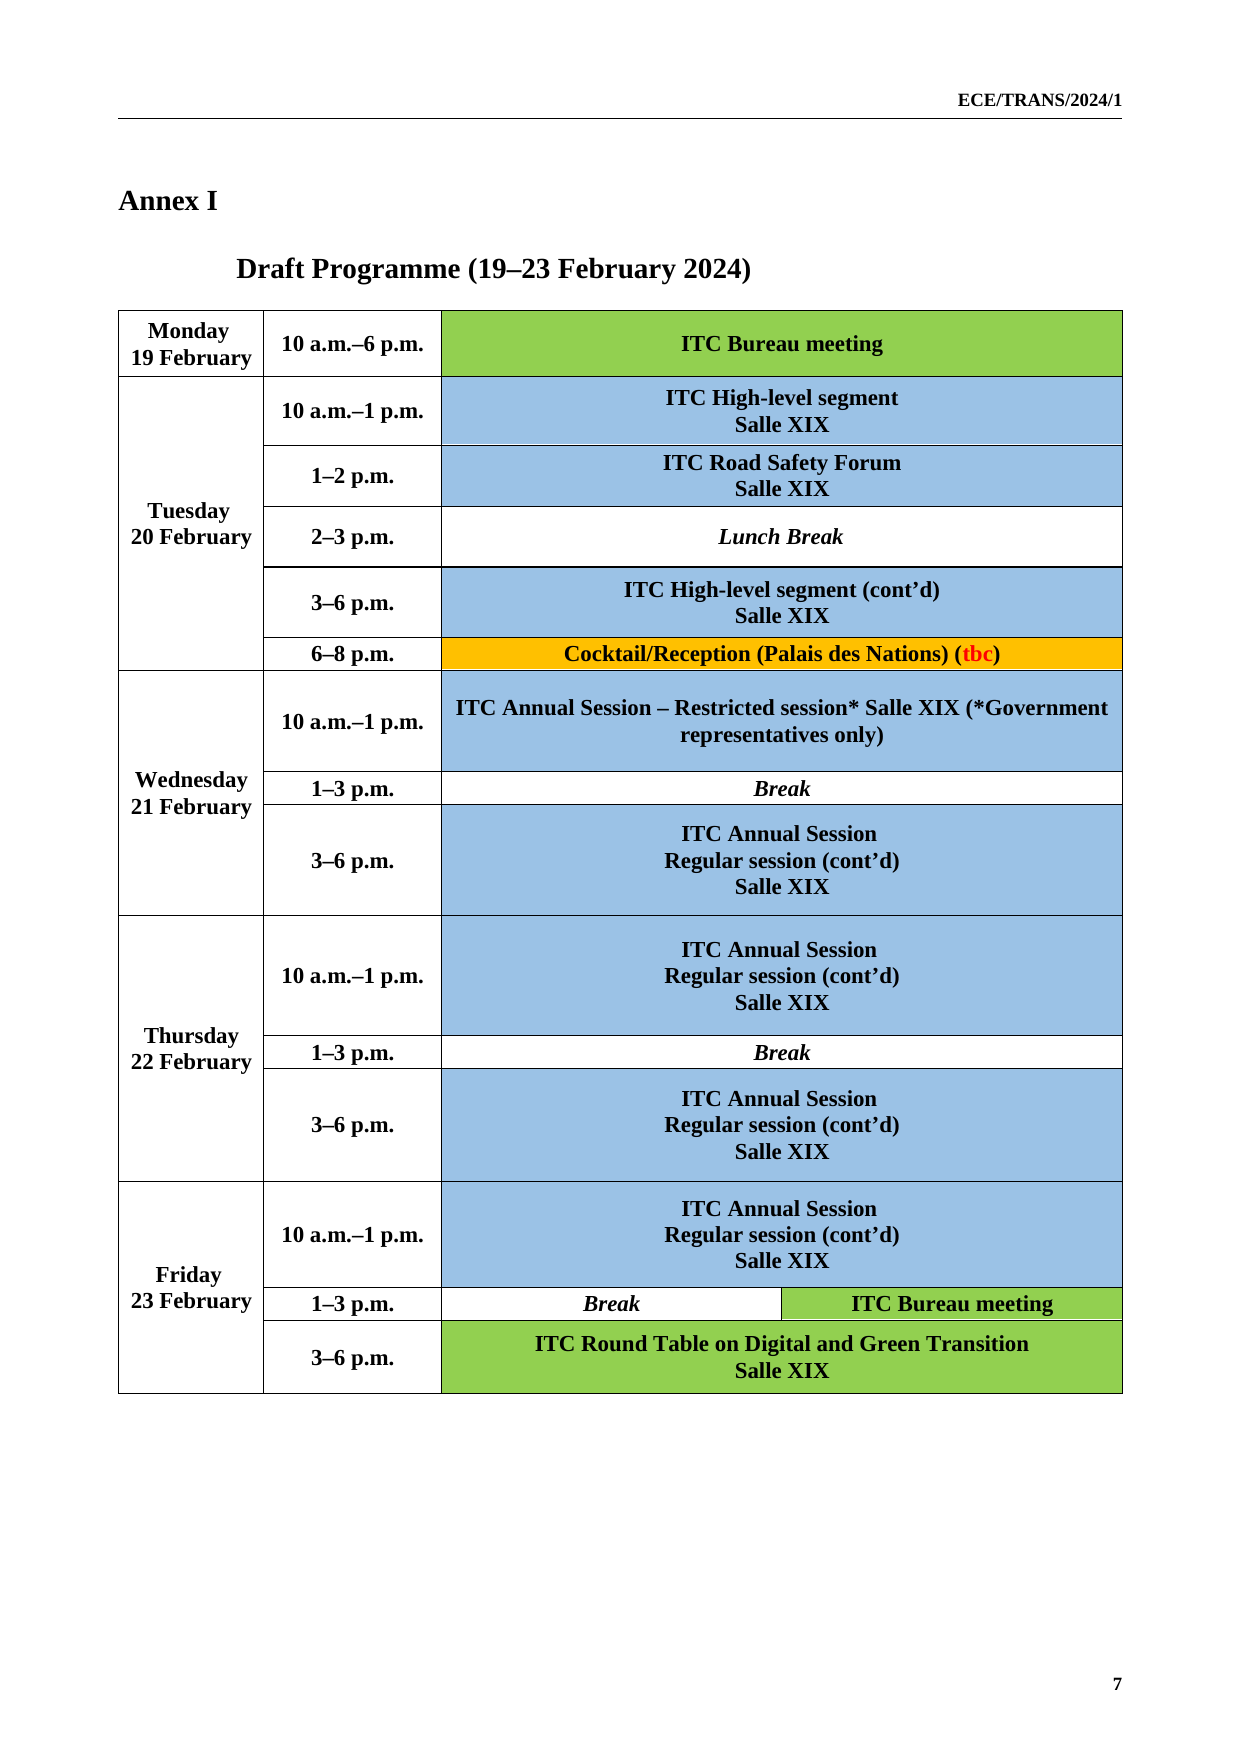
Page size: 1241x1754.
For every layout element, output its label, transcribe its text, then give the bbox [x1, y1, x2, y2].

table_cell 1–3 p.m. [264, 772, 441, 804]
table_header 10 a.m.–6 p.m. [264, 311, 441, 376]
table_header ITC Bureau meeting [442, 311, 1122, 376]
table_cell 3–6 p.m. [264, 805, 441, 915]
table_cell 3–6 p.m. [264, 1321, 441, 1393]
table_cell ITC Annual Session Regular session (cont’d) Salle XIX [442, 1182, 1122, 1287]
table_cell Tuesday 20 February [119, 377, 263, 669]
table_cell Break [442, 1288, 781, 1319]
table_cell Cocktail/Reception (Palais des Nations) (tbc) [442, 638, 1122, 669]
table_cell Friday 23 February [119, 1182, 263, 1393]
table_cell 10 a.m.–1 p.m. [264, 671, 441, 771]
table_cell 1–2 p.m. [264, 446, 441, 506]
table_cell 3–6 p.m. [264, 568, 441, 637]
table_cell ITC Annual Session Regular session (cont’d) Salle XIX [442, 805, 1122, 915]
table_cell 10 a.m.–1 p.m. [264, 1182, 441, 1287]
table_cell 10 a.m.–1 p.m. [264, 916, 441, 1035]
text Draft Programme (19–23 February 2024) [118, 254, 1004, 285]
table_cell 3–6 p.m. [264, 1069, 441, 1181]
table_cell Break [442, 1036, 1122, 1068]
table_cell ITC Road Safety Forum Salle XIX [442, 446, 1122, 506]
table_cell 1–3 p.m. [264, 1036, 441, 1068]
table_cell Break [442, 772, 1122, 804]
table_cell 1–3 p.m. [264, 1288, 441, 1319]
table_cell Thursday 22 February [119, 916, 263, 1181]
table_cell ITC Annual Session Regular session (cont’d) Salle XIX [442, 916, 1122, 1035]
table_cell 6–8 p.m. [264, 638, 441, 669]
table_cell ITC Annual Session – Restricted session* Salle XIX (*Government representatives only) [442, 671, 1122, 771]
table_cell Lunch Break [442, 507, 1122, 566]
table_cell ITC Bureau meeting [782, 1288, 1122, 1319]
text Annex I [118, 185, 1004, 216]
table_cell ITC High-level segment (cont’d) Salle XIX [442, 568, 1122, 637]
table_cell 2–3 p.m. [264, 507, 441, 566]
table_cell ITC High-level segment Salle XIX [442, 377, 1122, 444]
table_header Monday 19 February [119, 311, 263, 376]
table_cell ITC Round Table on Digital and Green Transition Salle XIX [442, 1321, 1122, 1393]
table_cell ITC Annual Session Regular session (cont’d) Salle XIX [442, 1069, 1122, 1181]
table_cell 10 a.m.–1 p.m. [264, 377, 441, 444]
table_cell Wednesday 21 February [119, 671, 263, 915]
